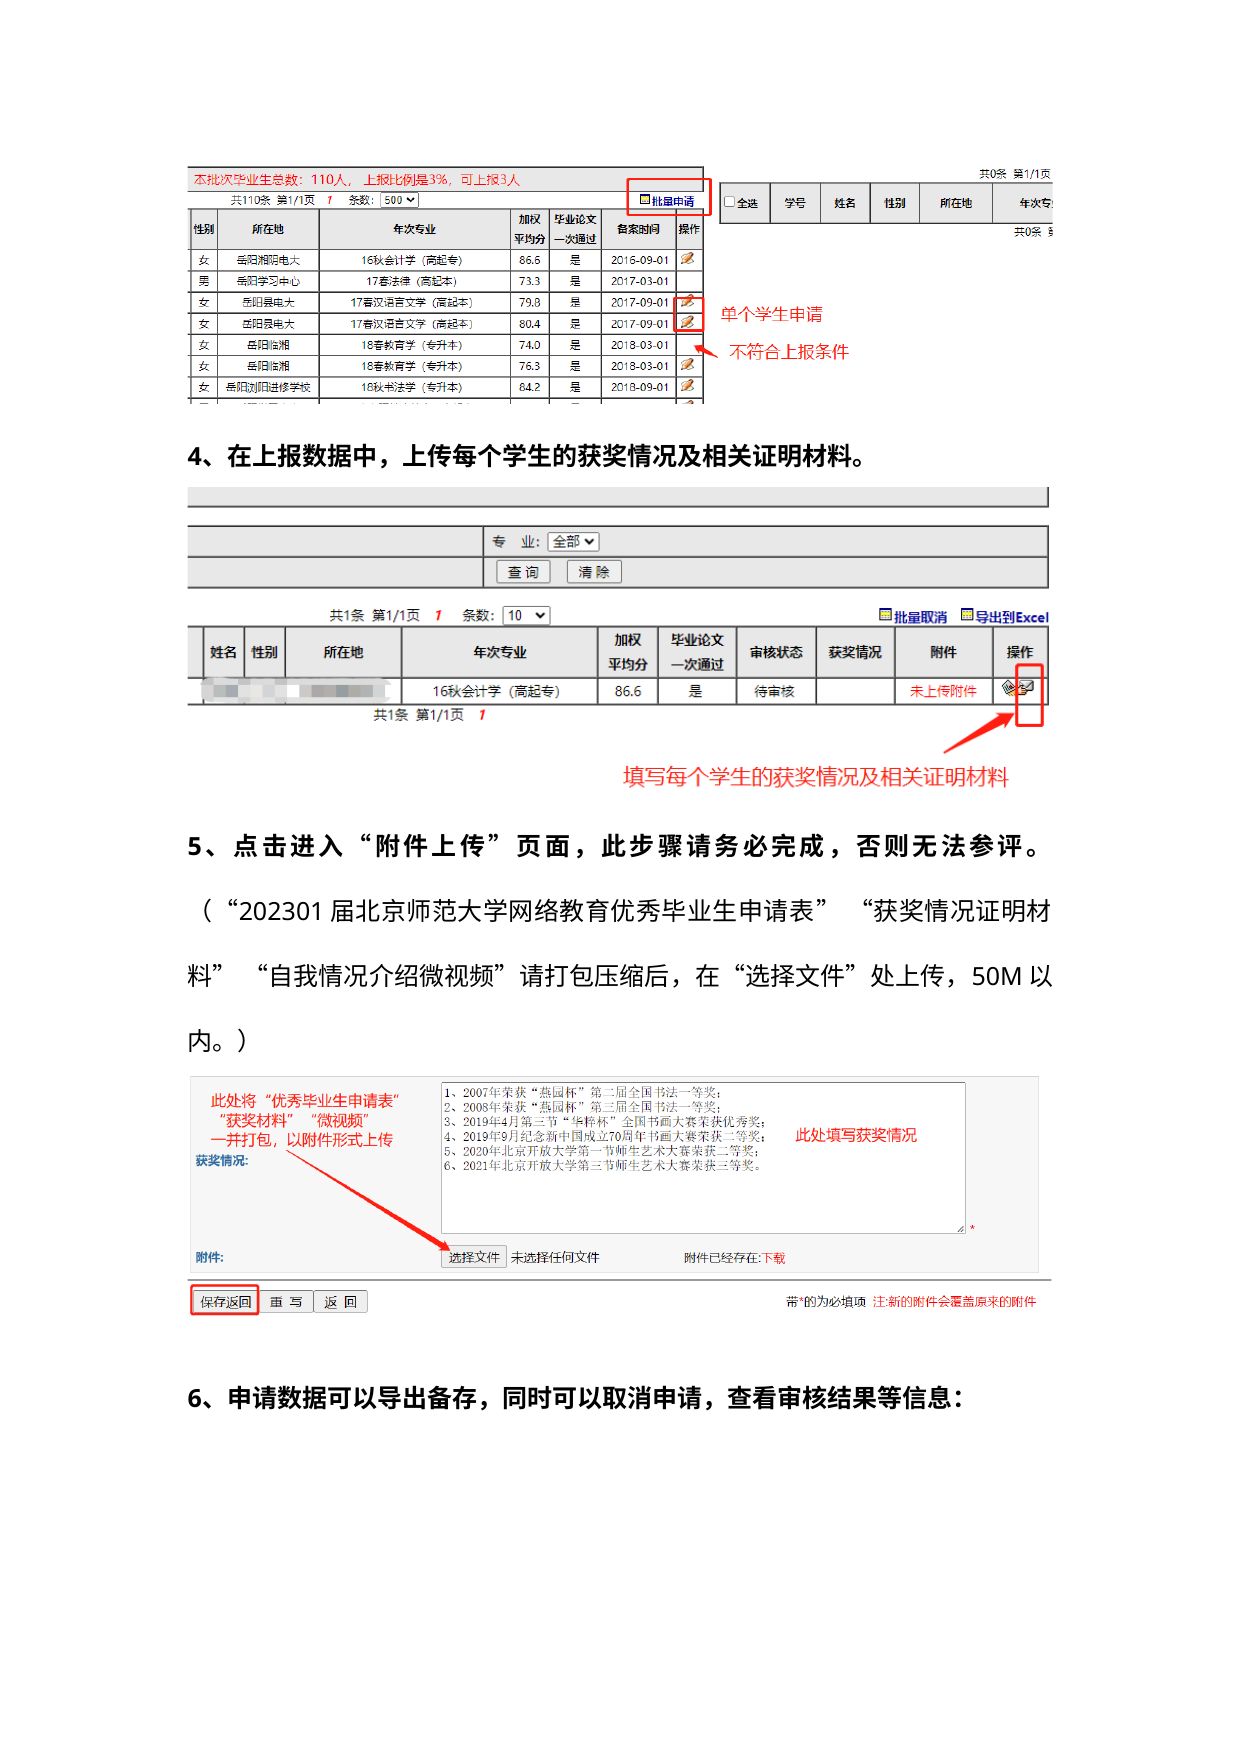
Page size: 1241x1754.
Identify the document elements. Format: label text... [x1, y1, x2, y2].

picture [187, 162, 1053, 404]
text 6、申请数据可以导出备存，同时可以取消申请，查看审核结果等信息： [187, 1364, 1053, 1429]
picture [187, 487, 1053, 801]
text 5、点击进入“附件上传”页面，此步骤请务必完成，否则无法参评。（“202301届北京师范大学网络教育优秀毕业生申请表” “获奖情况证明材料” “自我情况介绍微视频”请打包压缩后，在“选择文件”处上传，50M以内。） [187, 812, 1053, 1072]
text 4、在上报数据中，上传每个学生的获奖情况及相关证明材料。 [187, 422, 1053, 487]
picture [187, 1072, 1052, 1316]
